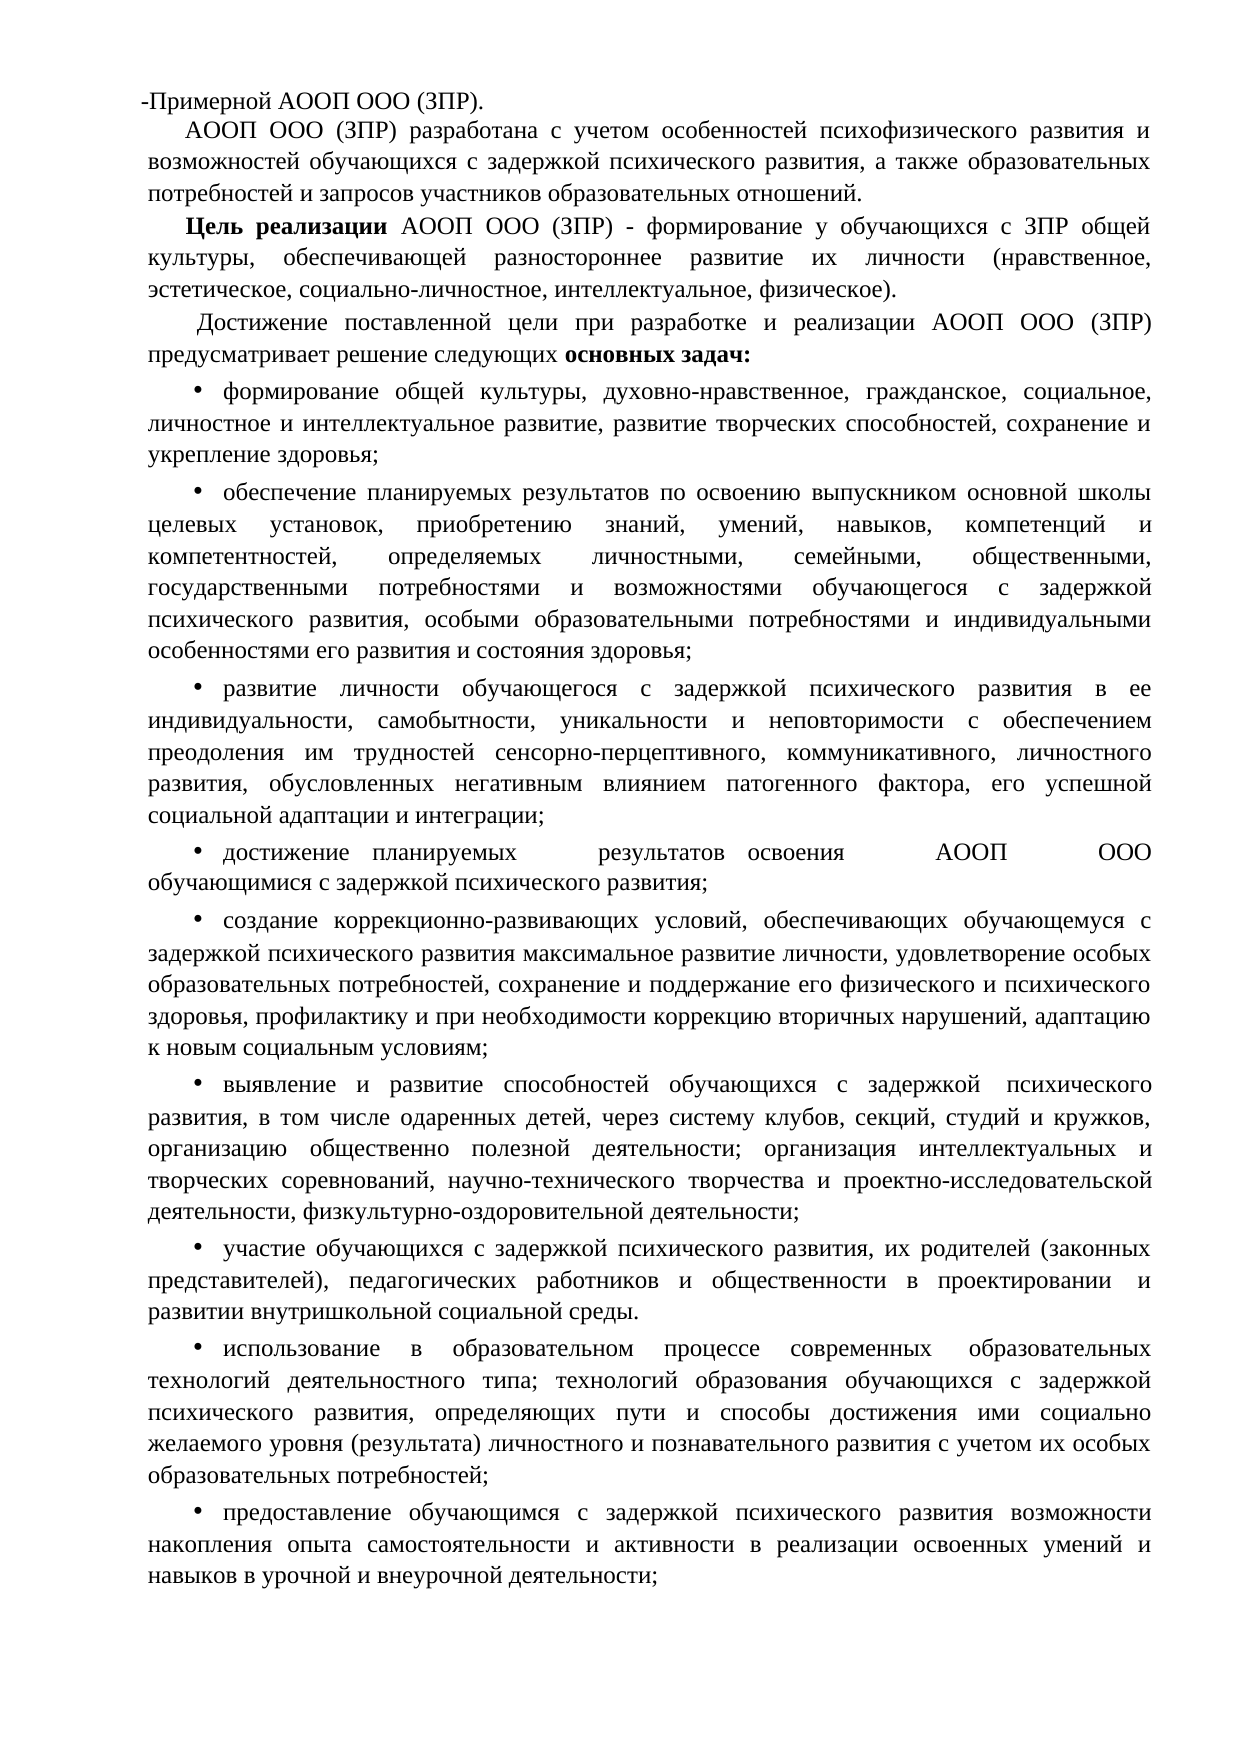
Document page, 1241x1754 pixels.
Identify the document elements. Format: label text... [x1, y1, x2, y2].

list обеспечение планируемых результатов по освоению выпускником основной школы целевых установок, приобретению знаний, умений, навыков, компетенций и компетентностей, определяемых личностными, семейными, общественными, государственными потребностями и возможностями обучающегося с задержкой психического развития, особыми образовательными потребностями и индивидуальными особенностями его развития и состояния здоровья; [148, 473, 1152, 664]
list формирование общей культуры, духовно-нравственное, гражданское, социальное, личностное и интеллектуальное развитие, развитие творческих способностей, сохранение и укрепление здоровья; [148, 372, 1152, 468]
list развитие личности обучающегося с задержкой психического развития в ее индивидуальности, самобытности, уникальности и неповторимости с обеспечением преодоления им трудностей сенсорно-перцептивного, коммуникативного, личностного развития, обусловленных негативным влиянием патогенного фактора, его успешной социальной адаптации и интеграции; [148, 669, 1152, 829]
list участие обучающихся с задержкой психического развития, их родителей (законных представителей), педагогических работников и общественности в проектировании и развитии внутришкольной социальной среды. [148, 1229, 1151, 1325]
list достижение планируемых результатов освоения АООП ООО обучающимися с задержкой психического развития; [148, 833, 1152, 896]
text АООП ООО (ЗПР) разработана с учетом особенностей психофизического развития и возможностей обучающихся с задержкой психического развития, а также образовательных потребностей и запросов участников образовательных отношений. [148, 115, 1151, 207]
list использование в образовательном процессе современных образовательных технологий деятельностного типа; технологий образования обучающихся с задержкой психического развития, определяющих пути и способы достижения ими социально желаемого уровня (результата) личностного и познавательного развития с учетом их особых образовательных потребностей; [148, 1329, 1151, 1489]
list создание коррекционно-развивающих условий, обеспечивающих обучающемуся с задержкой психического развития максимальное развитие личности, удовлетворение особых образовательных потребностей, сохранение и поддержание его физического и психического здоровья, профилактику и при необходимости коррекцию вторичных нарушений, адаптацию к новым социальным условиям; [148, 901, 1152, 1061]
text -Примерной АООП ООО (ЗПР). [141, 86, 1240, 115]
list выявление и развитие способностей обучающихся с задержкой психического развития, в том числе одаренных детей, через систему клубов, секций, студий и кружков, организацию общественно полезной деятельности; организация интеллектуальных и творческих соревнований, научно-технического творчества и проектно-исследовательской деятельности, физкультурно-оздоровительной деятельности; [148, 1065, 1152, 1225]
list предоставление обучающимся с задержкой психического развития возможности накопления опыта самостоятельности и активности в реализации освоенных умений и навыков в урочной и внеурочной деятельности; [148, 1493, 1152, 1589]
text Цель реализации АООП ООО (ЗПР) - формирование у обучающихся с ЗПР общей культуры, обеспечивающей разностороннее развитие их личности (нравственное, эстетическое, социально-личностное, интеллектуальное, физическое). [148, 211, 1152, 303]
text Достижение поставленной цели при разработке и реализации АООП ООО (ЗПР) предусматривает решение следующих основных задач: [148, 307, 1152, 367]
